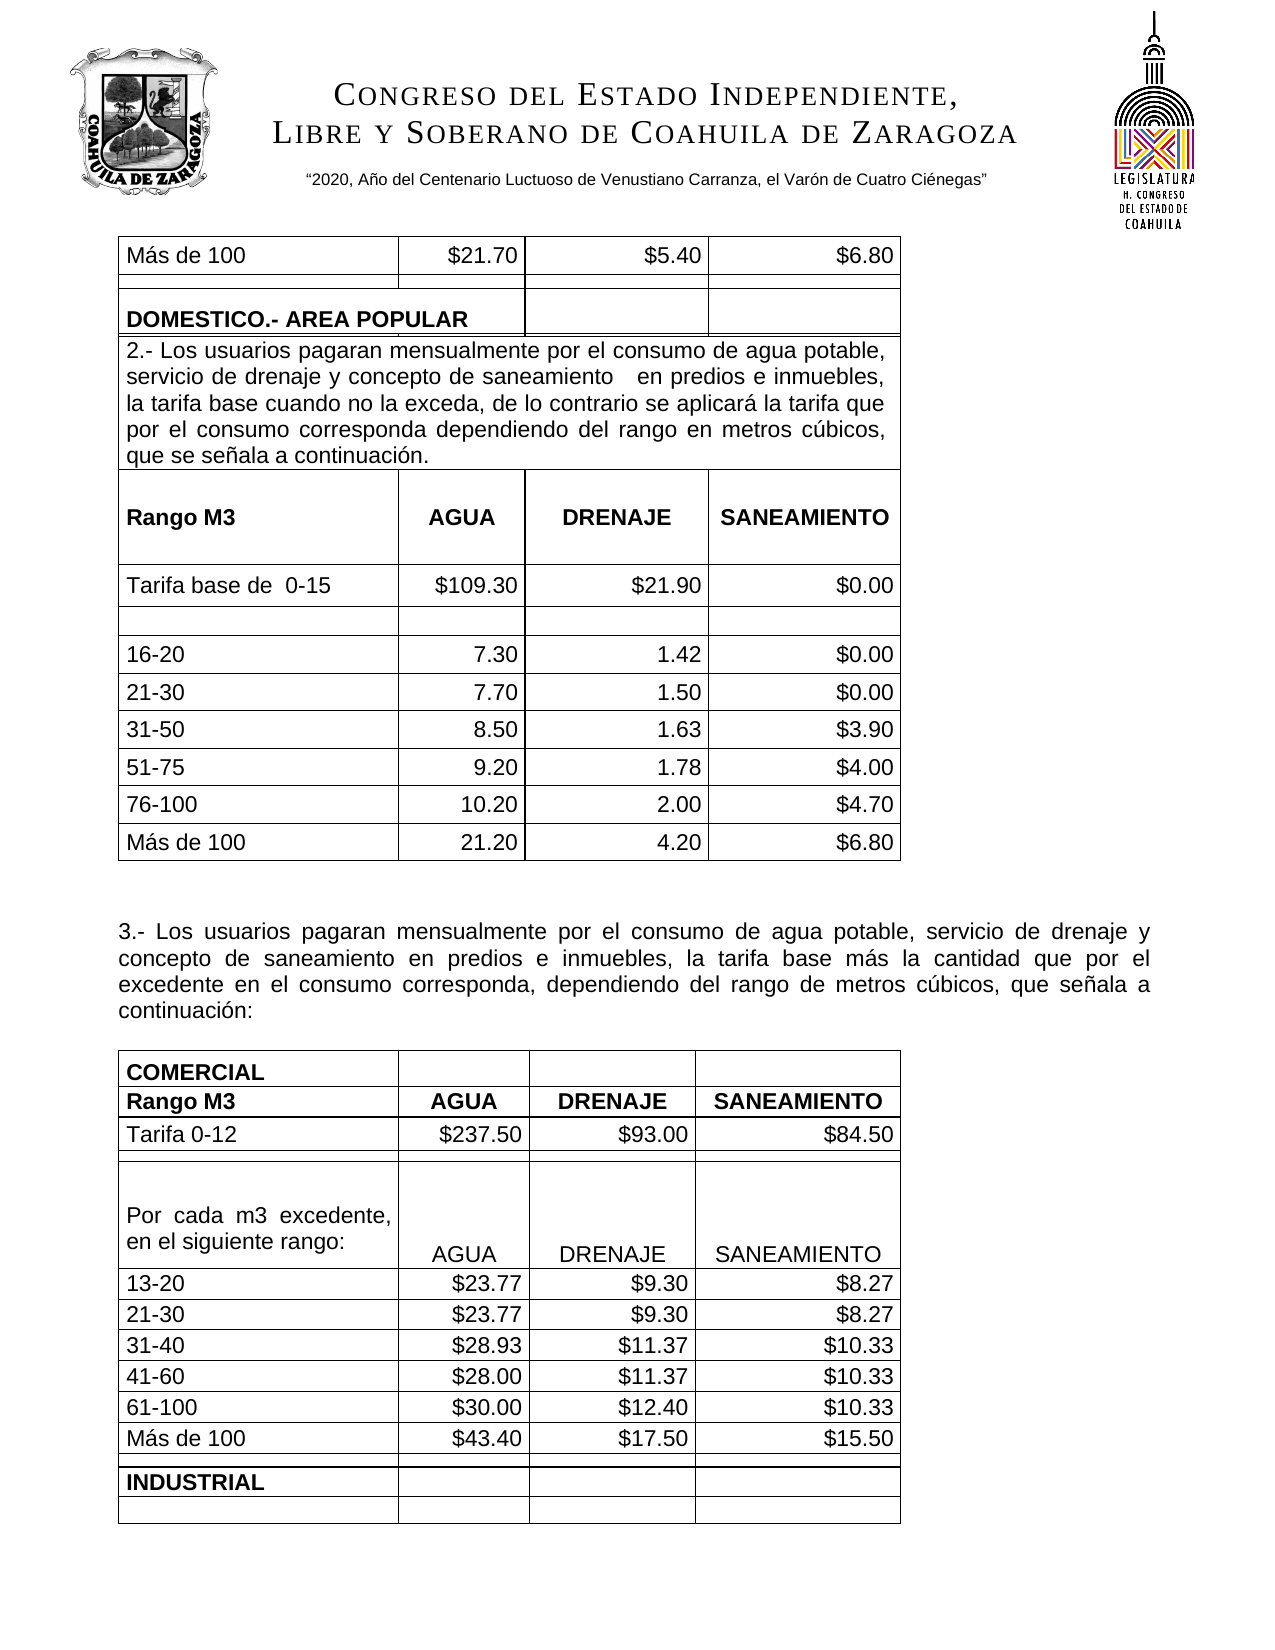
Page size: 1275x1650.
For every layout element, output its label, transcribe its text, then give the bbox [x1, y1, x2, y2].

table_cell [696, 1468, 900, 1496]
table_cell 31-40 [119, 1330, 398, 1360]
table_cell [119, 1454, 398, 1466]
table_cell [119, 1151, 398, 1161]
table_cell [696, 1497, 900, 1523]
table_cell [709, 607, 900, 635]
table_cell INDUSTRIAL [119, 1468, 398, 1496]
table_cell 21.20 [399, 824, 524, 860]
table_cell [399, 1454, 529, 1466]
table_header [530, 1051, 695, 1086]
table_cell 7.70 [399, 674, 524, 710]
table_cell [399, 1468, 529, 1496]
table_cell 41-60 [119, 1361, 398, 1391]
table_cell 51-75 [119, 749, 398, 785]
table_cell $11.37 [530, 1361, 695, 1391]
table_cell Rango M3 [119, 470, 398, 564]
table_cell $10.33 [696, 1392, 900, 1422]
table_cell $109.30 [399, 565, 524, 606]
table_cell $10.33 [696, 1361, 900, 1391]
table_cell $0.00 [709, 565, 900, 606]
table_cell [526, 607, 708, 635]
table_cell $17.50 [530, 1423, 695, 1453]
table_cell Tarifa 0-12 [119, 1118, 398, 1150]
table_cell AGUA [399, 1162, 529, 1268]
table_cell [399, 275, 524, 288]
table_cell $8.27 [696, 1269, 900, 1298]
table_cell [530, 1454, 695, 1466]
table_cell [709, 289, 900, 333]
table_cell $6.80 [709, 824, 900, 860]
table_header [696, 1051, 900, 1086]
table_cell SANEAMIENTO [709, 470, 900, 564]
table_cell $15.50 [696, 1423, 900, 1453]
table_cell $43.40 [399, 1423, 529, 1453]
table_cell [526, 289, 708, 333]
table_cell 10.20 [399, 786, 524, 822]
table_cell 7.30 [399, 636, 524, 673]
table_cell Por cada m3 excedente, en el siguiente rango: [119, 1162, 398, 1268]
table_cell 9.20 [399, 749, 524, 785]
table_cell 1.42 [526, 636, 708, 673]
table_cell [526, 275, 708, 288]
table_cell $28.00 [399, 1361, 529, 1391]
table_cell [119, 275, 398, 288]
table_header [399, 1051, 529, 1086]
table_cell Más de 100 [119, 824, 398, 860]
table_cell [399, 1151, 529, 1161]
table_cell [399, 607, 524, 635]
table_cell $6.80 [709, 237, 900, 274]
table_cell $0.00 [709, 636, 900, 673]
table_cell $4.70 [709, 786, 900, 822]
table_cell 21-30 [119, 1300, 398, 1329]
table_cell $23.77 [399, 1269, 529, 1298]
table_cell [119, 607, 398, 635]
table_cell $4.00 [709, 749, 900, 785]
table_header COMERCIAL [119, 1051, 398, 1086]
table_cell Más de 100 [119, 1423, 398, 1453]
table_cell Tarifa base de 0-15 [119, 565, 398, 606]
table_cell [696, 1454, 900, 1466]
table_cell 2.00 [526, 786, 708, 822]
table_cell [530, 1468, 695, 1496]
table_cell $9.30 [530, 1300, 695, 1329]
table_cell AGUA [399, 470, 524, 564]
table_cell $23.77 [399, 1300, 529, 1329]
table_cell DRENAJE [526, 470, 708, 564]
table_cell DOMESTICO.- AREA POPULAR [119, 289, 524, 333]
table_cell Más de 100 [119, 237, 398, 274]
table_cell $8.27 [696, 1300, 900, 1329]
table_cell $5.40 [526, 237, 708, 274]
table_cell [696, 1151, 900, 1161]
table_cell $93.00 [530, 1118, 695, 1150]
table_cell $21.70 [399, 237, 524, 274]
table_cell 31-50 [119, 711, 398, 748]
table_cell 8.50 [399, 711, 524, 748]
table_cell [399, 1497, 529, 1523]
table_cell 1.63 [526, 711, 708, 748]
table_cell 1.50 [526, 674, 708, 710]
table_cell DRENAJE [530, 1162, 695, 1268]
table_cell AGUA [399, 1087, 529, 1116]
table_cell 16-20 [119, 636, 398, 673]
table_cell [530, 1497, 695, 1523]
table_cell 76-100 [119, 786, 398, 822]
table_cell SANEAMIENTO [696, 1162, 900, 1268]
table_cell $12.40 [530, 1392, 695, 1422]
table_cell $28.93 [399, 1330, 529, 1360]
table_cell 1.78 [526, 749, 708, 785]
table_cell DRENAJE [530, 1087, 695, 1116]
table_cell 13-20 [119, 1269, 398, 1298]
table_cell $237.50 [399, 1118, 529, 1150]
table_cell $3.90 [709, 711, 900, 748]
table_cell 21-30 [119, 674, 398, 710]
table_cell [709, 275, 900, 288]
table_cell $11.37 [530, 1330, 695, 1360]
table_cell $84.50 [696, 1118, 900, 1150]
table_cell 2.- Los usuarios pagaran mensualmente por el consumo de agua potable, servicio de drenaje y concepto de saneamiento en predios e inmuebles, la tarifa base cuando no la exceda, de lo contrario se aplicará la tarifa que por el consumo corresponda dependiendo del rango en metros cúbicos, que se señala a continuación. [119, 337, 900, 469]
table_cell $30.00 [399, 1392, 529, 1422]
picture [69, 48, 218, 195]
text 3.- Los usuarios pagaran mensualmente por el consumo de agua potable, servicio de drenaje y concepto de saneamiento en predios e inmuebles, la tarifa base más la cantidad que por el excedente en el consumo corresponda, dependiendo del rango de metros cúbicos, que señala a continuación: [118, 918, 1152, 1024]
table_cell $0.00 [709, 674, 900, 710]
table_cell 4.20 [526, 824, 708, 860]
table_cell [530, 1151, 695, 1161]
table_cell $10.33 [696, 1330, 900, 1360]
table_cell Rango M3 [119, 1087, 398, 1116]
picture [1114, 11, 1195, 229]
table_cell SANEAMIENTO [696, 1087, 900, 1116]
table_cell 61-100 [119, 1392, 398, 1422]
table_cell $21.90 [526, 565, 708, 606]
table_cell $9.30 [530, 1269, 695, 1298]
table_cell [119, 1497, 398, 1523]
